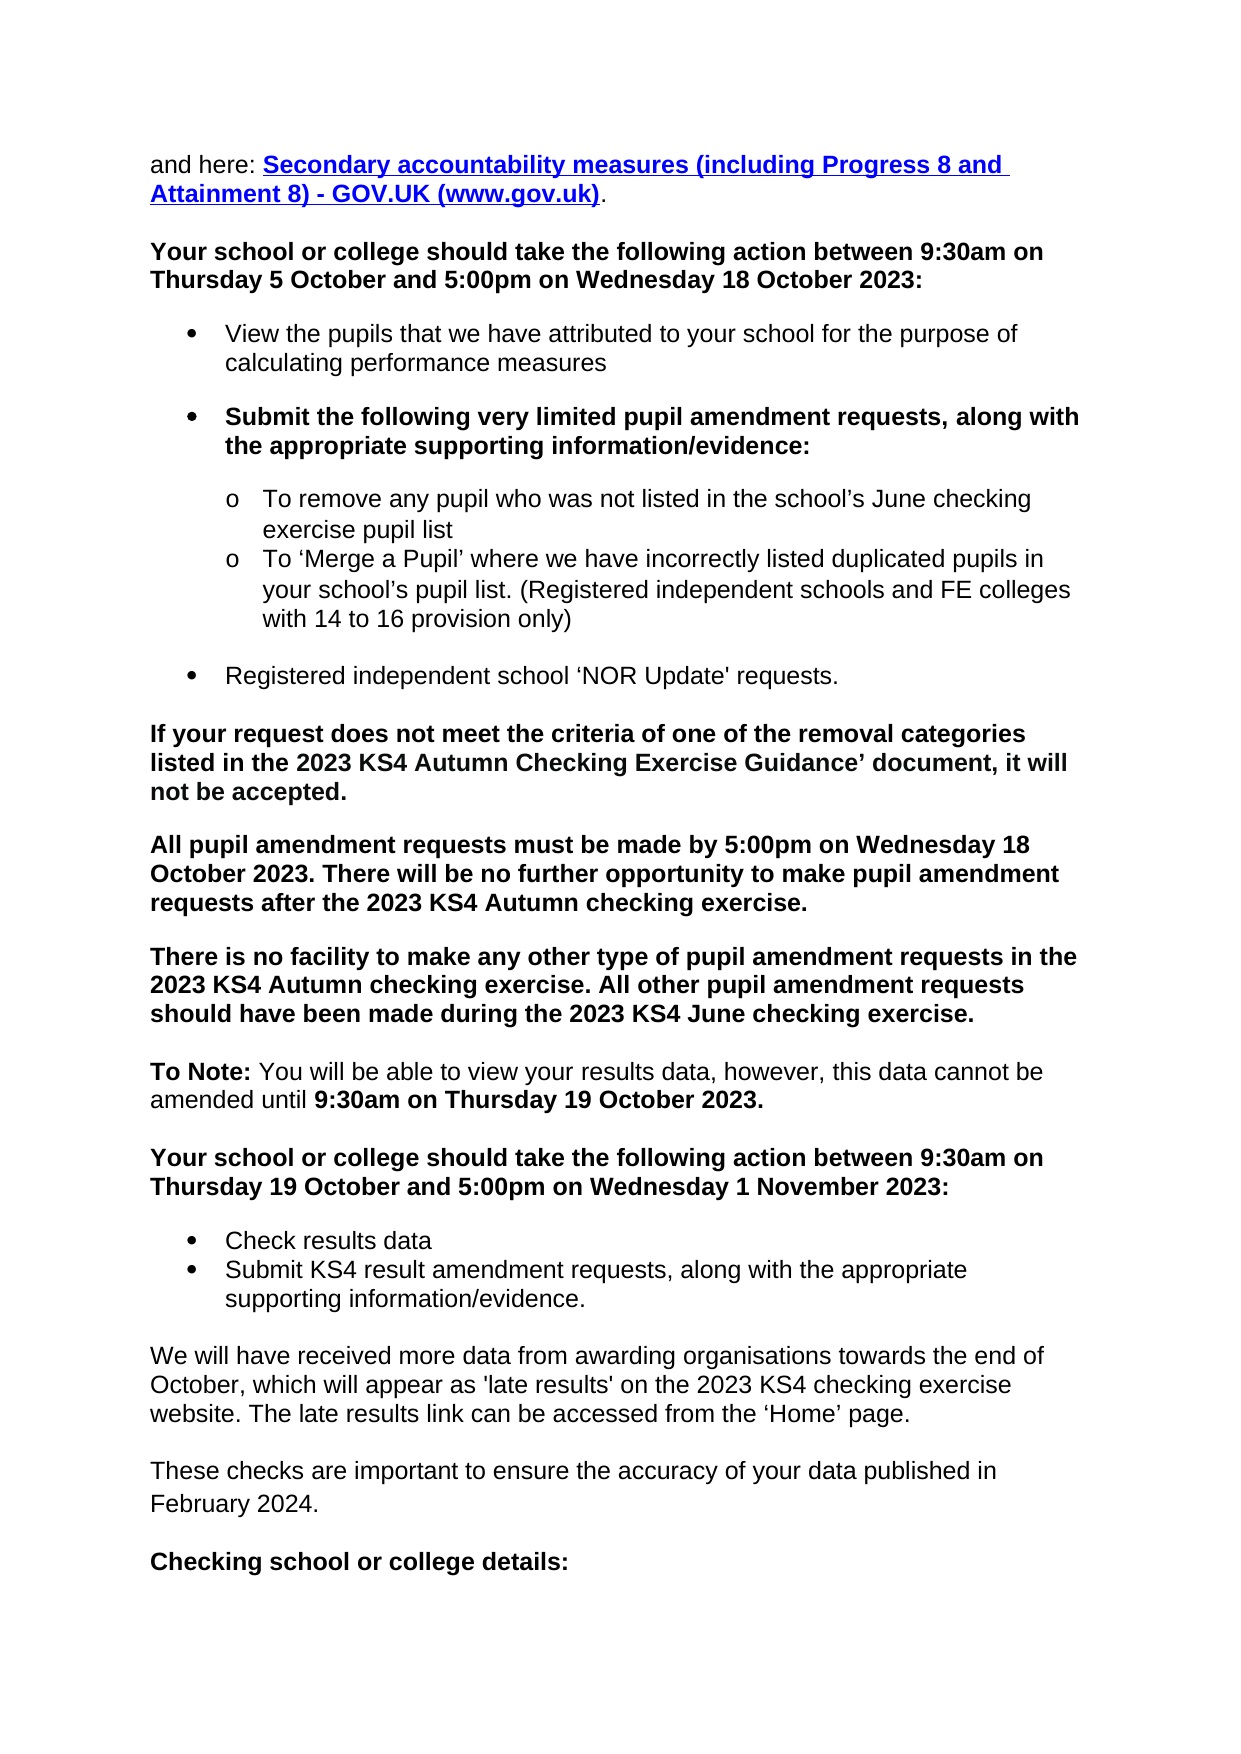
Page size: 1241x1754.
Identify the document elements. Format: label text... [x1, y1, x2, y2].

list To remove any pupil who was not listed in the school’s June checking exercise pupil list [225, 484, 1090, 544]
list Check results data [187, 1226, 1090, 1255]
text We will have received more data from awarding organisations towards the end of October, which will appear as 'late results' on the 2023 KS4 checking exercise website. The late results link can be accessed from the ‘Home’ page. [150, 1341, 1090, 1427]
text These checks are important to ensure the accuracy of your data published in February 2024. [150, 1456, 1090, 1518]
list To ‘Merge a Pupil’ where we have incorrectly listed duplicated pupils in your school’s pupil list. (Registered independent schools and FE colleges with 14 to 16 provision only) [225, 544, 1090, 632]
text All pupil amendment requests must be made by 5:00pm on Wednesday 18 October 2023. There will be no further opportunity to make pupil amendment requests after the 2023 KS4 Autumn checking exercise. [150, 831, 1090, 917]
text There is no facility to make any other type of pupil amendment requests in the 2023 KS4 Autumn checking exercise. All other pupil amendment requests should have been made during the 2023 KS4 June checking exercise. [150, 942, 1090, 1028]
title Your school or college should take the following action between 9:30am on Thursday 5 October and 5:00pm on Wednesday 18 October 2023: [150, 237, 1090, 294]
text Checking school or college details: [150, 1547, 1090, 1576]
title Your school or college should take the following action between 9:30am on Thursday 19 October and 5:00pm on Wednesday 1 November 2023: [150, 1143, 1090, 1201]
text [150, 150, 1090, 207]
title If your request does not meet the criteria of one of the removal categories listed in the 2023 KS4 Autumn Checking Exercise Guidance’ document, it will not be accepted. [150, 719, 1090, 806]
list View the pupils that we have attributed to your school for the purpose of calculating performance measures [187, 319, 1090, 377]
list Registered independent school ‘NOR Update' requests. [187, 661, 1090, 690]
list Submit the following very limited pupil amendment requests, along with the appropriate supporting information/evidence: [187, 402, 1090, 459]
list Submit KS4 result amendment requests, along with the appropriate supporting information/evidence. [187, 1255, 1090, 1312]
text To Note: You will be able to view your results data, however, this data cannot be amended until 9:30am on Thursday 19 October 2023. [150, 1057, 1090, 1114]
